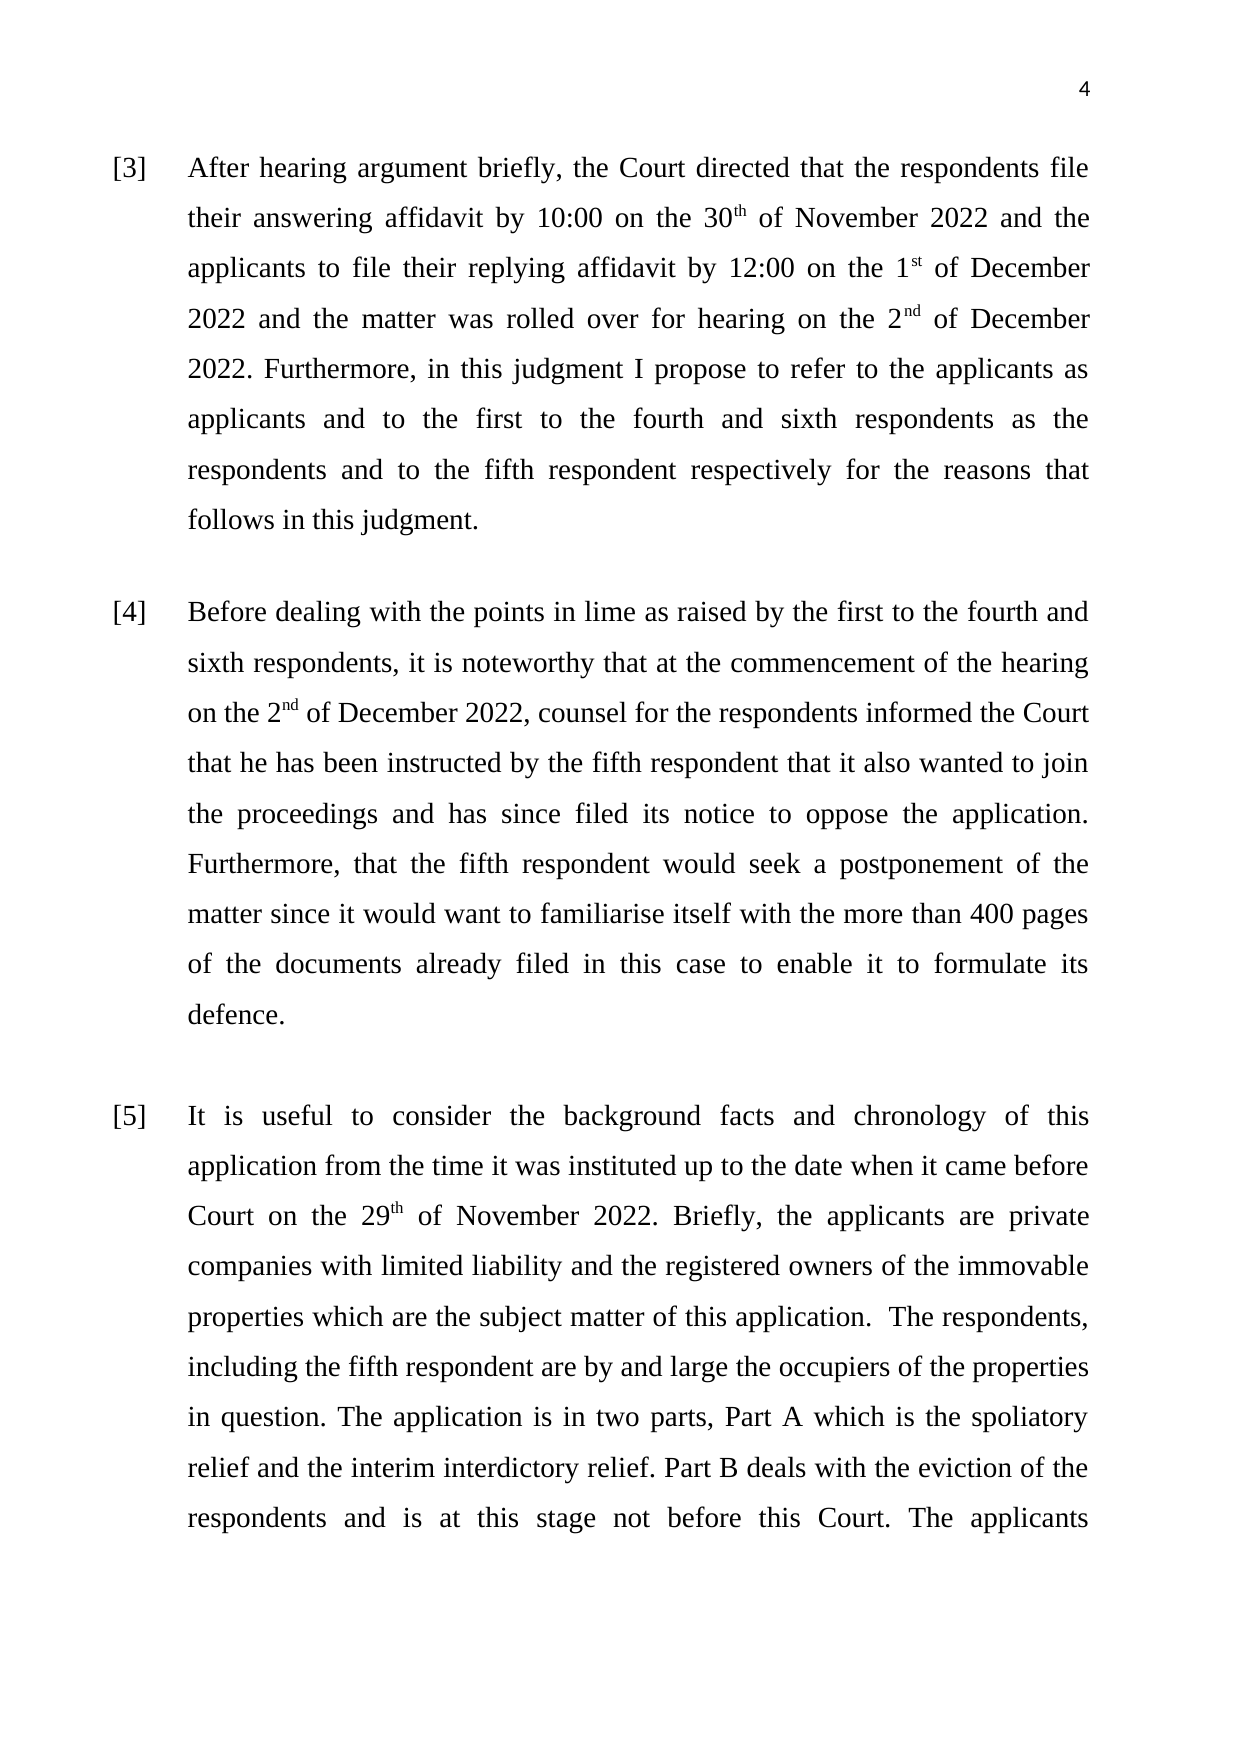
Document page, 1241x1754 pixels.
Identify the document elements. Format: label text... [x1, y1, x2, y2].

text [4] Before dealing with the points in lime as raised by the first to the fourth and sixth respondents, it is noteworthy that at the commencement of the hearing on the 2nd of December 2022, counsel for the respondents informed the Court that he has been instructed by the fifth respondent that it also wanted to join the proceedings and has since filed its notice to oppose the application. Furthermore, that the fifth respondent would seek a postponement of the matter since it would want to familiarise itself with the more than 400 pages of the documents already filed in this case to enable it to formulate its defence. [112, 594, 1090, 1031]
text [3] After hearing argument briefly, the Court directed that the respondents file their answering affidavit by 10:00 on the 30th of November 2022 and the applicants to file their replying affidavit by 12:00 on the 1st of December 2022 and the matter was rolled over for hearing on the 2nd of December 2022. Furthermore, in this judgment I propose to refer to the applicants as applicants and to the first to the fourth and sixth respondents as the respondents and to the fifth respondent respectively for the reasons that follows in this judgment. [112, 150, 1090, 536]
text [112, 1098, 1090, 1534]
